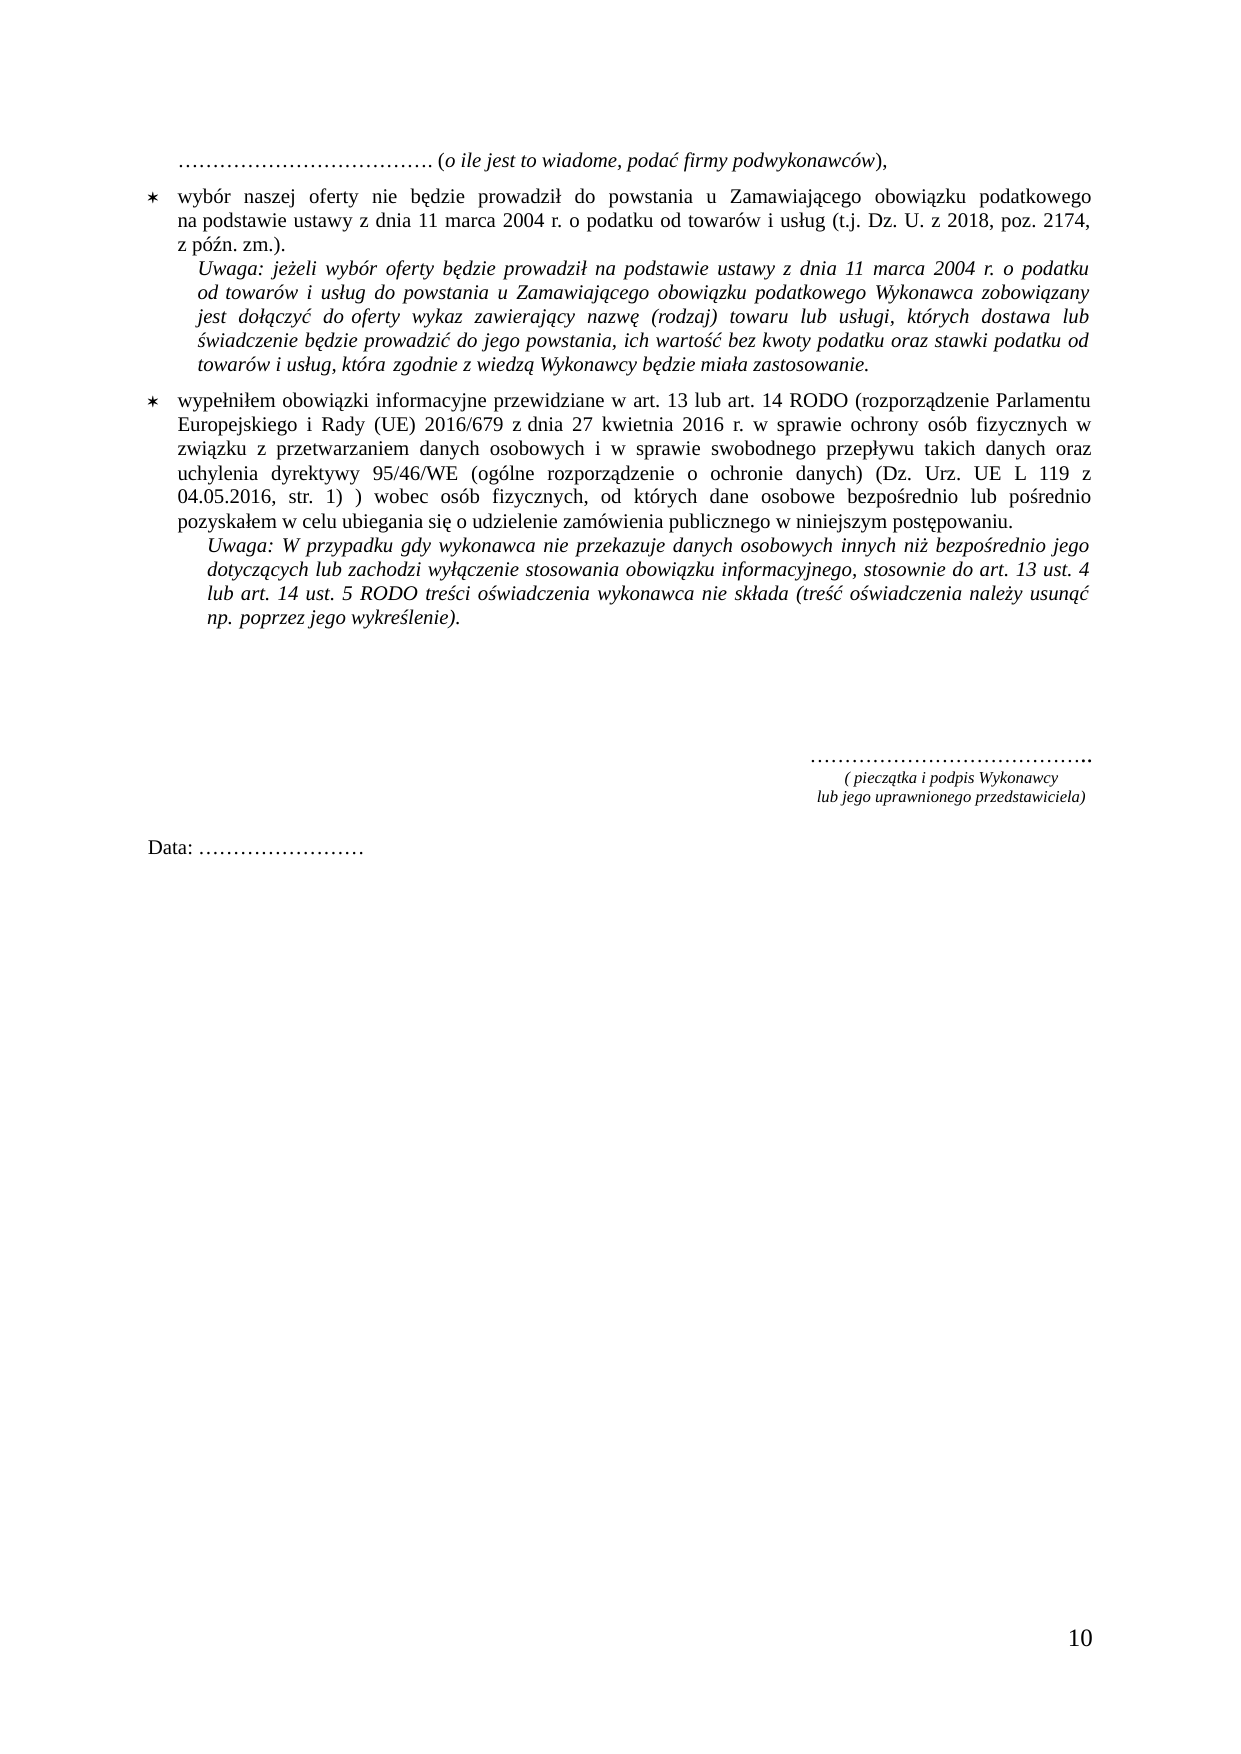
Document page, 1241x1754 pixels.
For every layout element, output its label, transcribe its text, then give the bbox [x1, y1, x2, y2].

text ( pieczątka i podpis Wykonawcy [811, 768, 1092, 787]
text lub jego uprawnionego przedstawiciela) [811, 787, 1092, 806]
text Uwaga: jeżeli wybór oferty będzie prowadził na podstawie ustawy z dnia 11 marca 2004 r. o podatku od towarów i usług do powstania u Zamawiającego obowiązku podatkowego Wykonawca zobowiązany jest dołączyć do oferty wykaz zawierający nazwę (rodzaj) towaru lub usługi, których dostawa lub świadczenie będzie prowadzić do jego powstania, ich wartość bez kwoty podatku oraz stawki podatku od towarów i usług, która zgodnie z wiedzą Wykonawcy będzie miała zastosowanie. [197, 256, 1092, 376]
text Data: …………………… [148, 835, 1092, 859]
list wypełniłem obowiązki informacyjne przewidziane w art. 13 lub art. 14 RODO (rozporządzenie Parlamentu Europejskiego i Rady (UE) 2016/679 z dnia 27 kwietnia 2016 r. w sprawie ochrony osób fizycznych w związku z przetwarzaniem danych osobowych i w sprawie swobodnego przepływu takich danych oraz uchylenia dyrektywy 95/46/WE (ogólne rozporządzenie o ochronie danych) (Dz. Urz. UE L 119 z 04.05.2016, str. 1) ) wobec osób fizycznych, od których dane osobowe bezpośrednio lub pośrednio pozyskałem w celu ubiegania się o udzielenie zamówienia publicznego w niniejszym postępowaniu. [148, 388, 1092, 533]
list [148, 148, 1092, 172]
list wybór naszej oferty nie będzie prowadził do powstania u Zamawiającego obowiązku podatkowego na podstawie ustawy z dnia 11 marca 2004 r. o podatku od towarów i usług (t.j. Dz. U. z 2018, poz. 2174, z późn. zm.). [148, 184, 1092, 256]
text Uwaga: W przypadku gdy wykonawca nie przekazuje danych osobowych innych niż bezpośrednio jego dotyczących lub zachodzi wyłączenie stosowania obowiązku informacyjnego, stosownie do art. 13 ust. 4 lub art. 14 ust. 5 RODO treści oświadczenia wykonawca nie składa (treść oświadczenia należy usunąć np. poprzez jego wykreślenie). [207, 533, 1092, 629]
text ………………………………….. [148, 739, 1092, 768]
